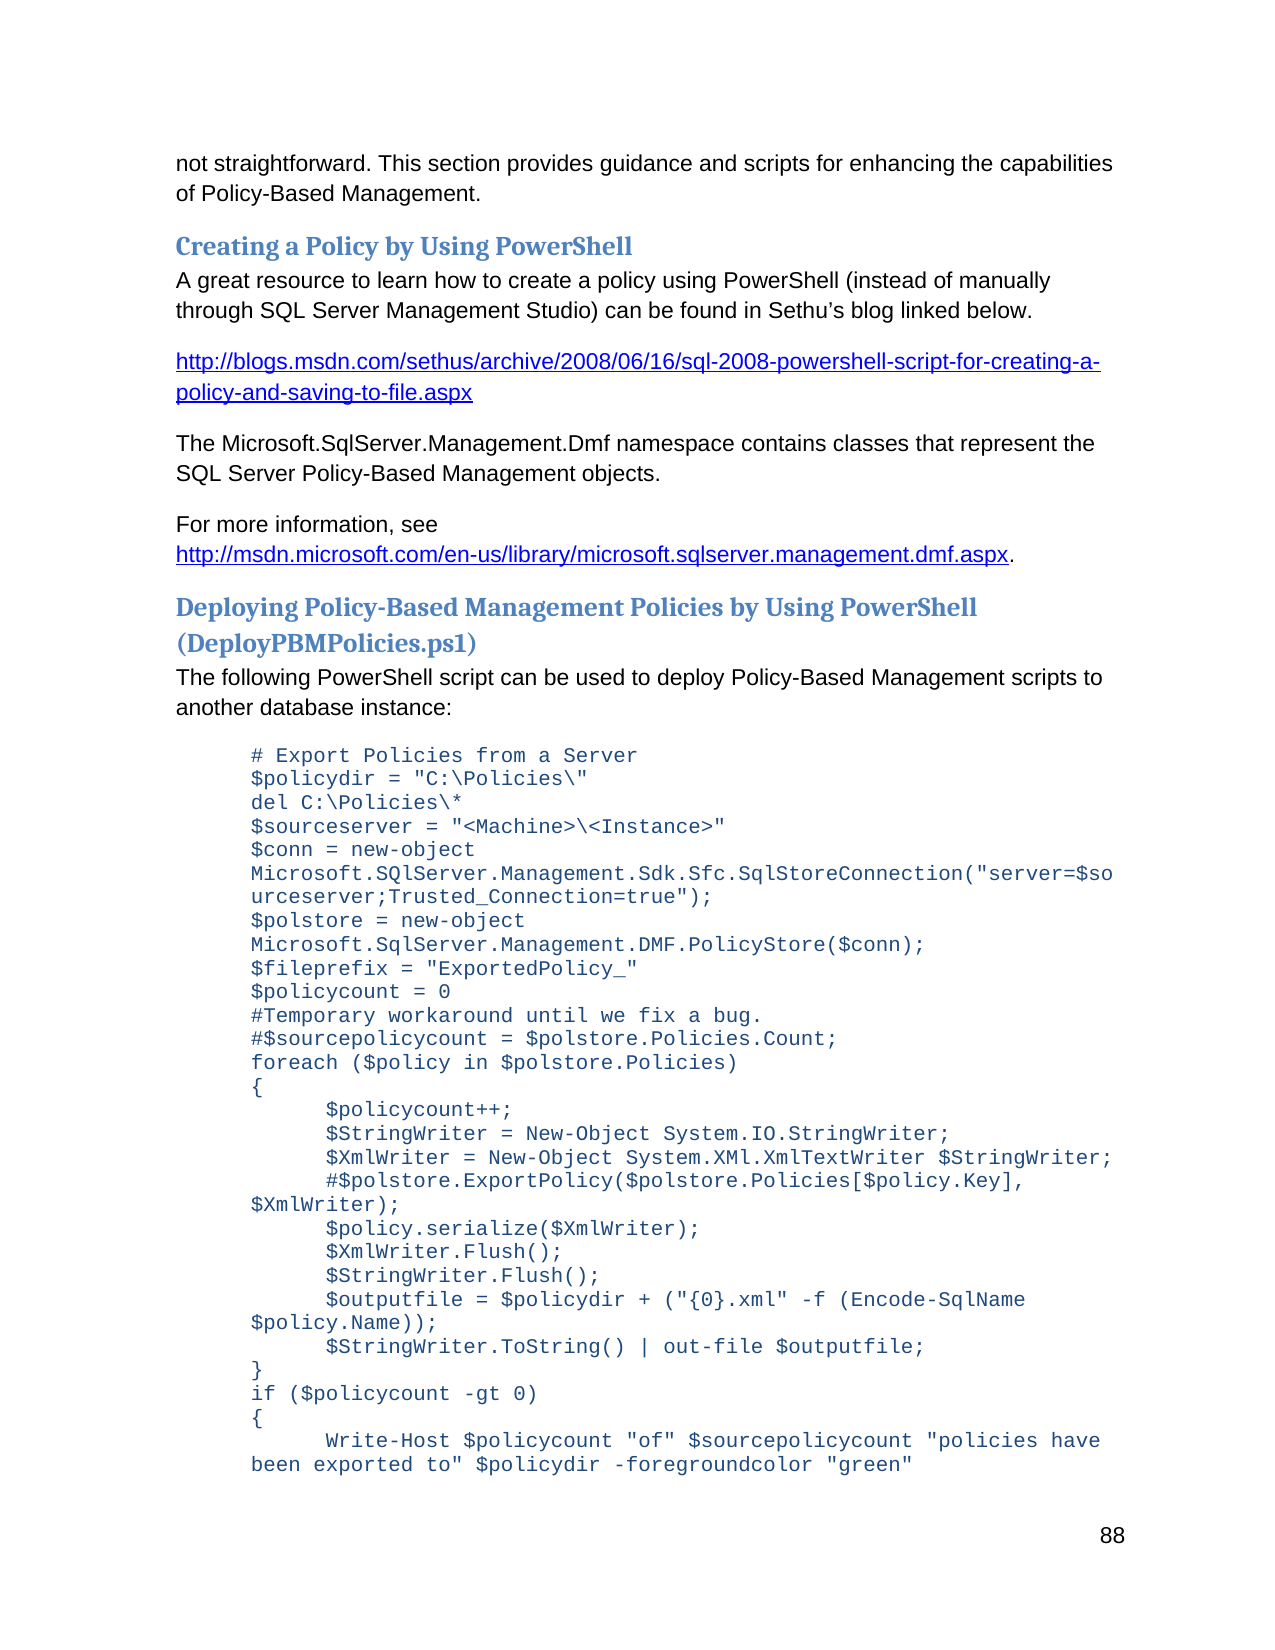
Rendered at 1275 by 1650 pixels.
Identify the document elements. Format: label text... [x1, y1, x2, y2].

text $policycount = 0 [251, 981, 1125, 1005]
text $StringWriter.Flush(); [251, 1265, 1125, 1288]
text $sourceserver = "<Machine>\<Instance>" [251, 816, 1125, 839]
text foreach ($policy in $polstore.Policies) [251, 1052, 1125, 1076]
text $XmlWriter = New-Object System.XMl.XmlTextWriter $StringWriter; [251, 1147, 1125, 1170]
text } [251, 1359, 1125, 1383]
text # Export Policies from a Server [251, 745, 1125, 768]
text $outputfile = $policydir + ("{0}.xml" -f (Encode-SqlName $policy.Name)); [251, 1288, 1125, 1336]
text $policycount++; [251, 1099, 1125, 1123]
text A great resource to learn how to create a policy using PowerShell (instead of manually through SQL Server Management Studio) can be found in Sethu’s blog linked below. [176, 267, 1125, 323]
text http://blogs.msdn.com/sethus/archive/2008/06/16/sql-2008-powershell-script-for-creating-a-policy-and-saving-to-file.aspx [176, 348, 1125, 405]
subtitle Creating a Policy by Using PowerShell [176, 231, 1125, 262]
text $policydir = "C:\Policies\" [251, 768, 1125, 792]
text $polstore = new-object Microsoft.SqlServer.Management.DMF.PolicyStore($conn); [251, 910, 1125, 957]
text Write-Host $policycount "of" $sourcepolicycount "policies have been exported to" $policydir -foregroundcolor "green" [251, 1430, 1125, 1478]
text $StringWriter = New-Object System.IO.StringWriter; [251, 1123, 1125, 1147]
text #Temporary workaround until we fix a bug. [251, 1005, 1125, 1028]
text $fileprefix = "ExportedPolicy_" [251, 957, 1125, 981]
text del C:\Policies\* [251, 792, 1125, 816]
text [176, 150, 1125, 207]
subtitle Deploying Policy-Based Management Policies by Using PowerShell (DeployPBMPolicies.ps1) [176, 592, 1125, 659]
text if ($policycount -gt 0) [251, 1383, 1125, 1407]
text The Microsoft.SqlServer.Management.Dmf namespace contains classes that represent the SQL Server Policy-Based Management objects. [176, 429, 1125, 486]
text { [251, 1407, 1125, 1430]
text $policy.serialize($XmlWriter); [251, 1218, 1125, 1241]
text #$polstore.ExportPolicy($polstore.Policies[$policy.Key], $XmlWriter); [251, 1170, 1125, 1218]
text { [251, 1076, 1125, 1099]
text #$sourcepolicycount = $polstore.Policies.Count; [251, 1028, 1125, 1052]
text $XmlWriter.Flush(); [251, 1241, 1125, 1265]
text For more information, see http://msdn.microsoft.com/en-us/library/microsoft.sqlserver.management.dmf.aspx. [176, 511, 1125, 567]
text $conn = new-object Microsoft.SQlServer.Management.Sdk.Sfc.SqlStoreConnection("server=$sourceserver;Trusted_Connection=true"); [251, 839, 1125, 910]
text $StringWriter.ToString() | out-file $outputfile; [251, 1336, 1125, 1359]
text The following PowerShell script can be used to deploy Policy-Based Management scripts to another database instance: [176, 663, 1125, 720]
